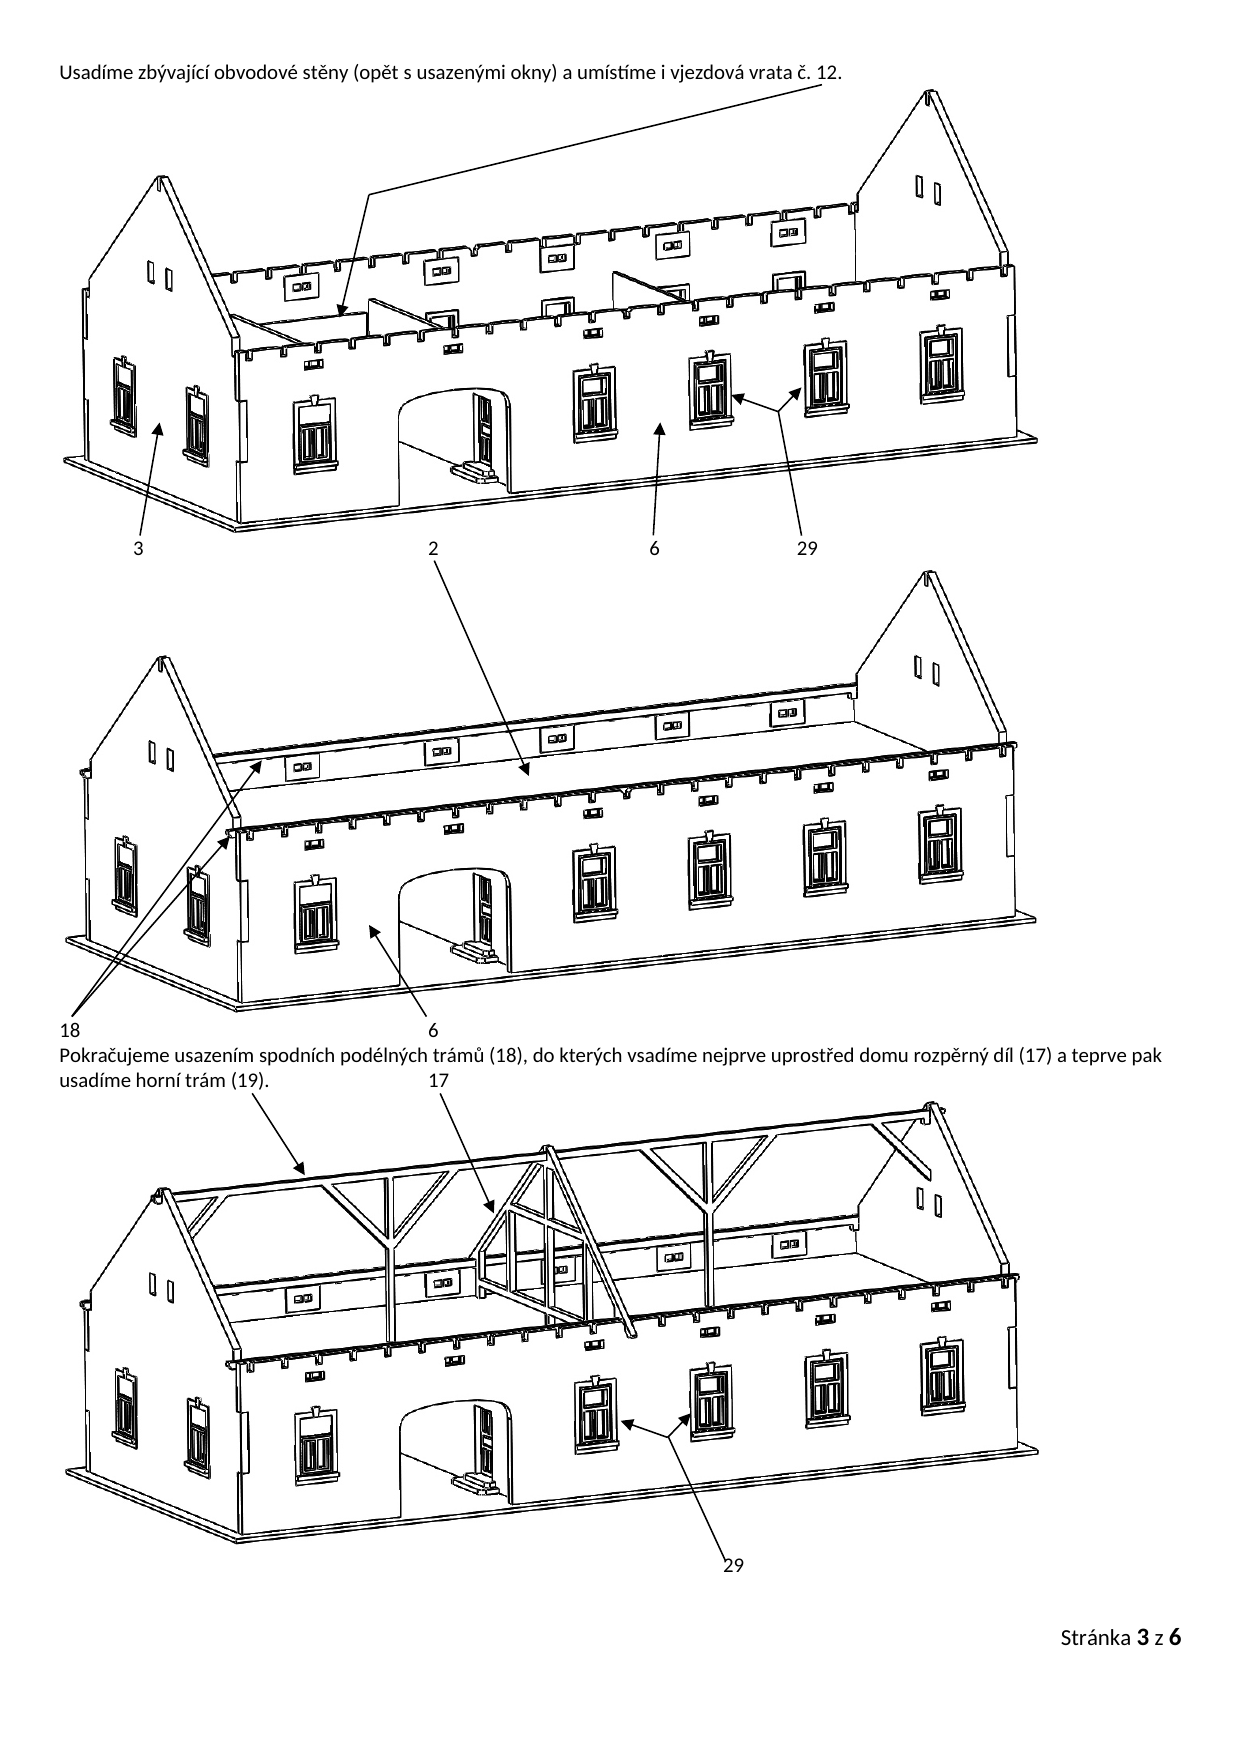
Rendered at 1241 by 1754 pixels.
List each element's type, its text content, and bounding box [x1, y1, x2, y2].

text 18 6 [59, 1017, 1181, 1042]
text Pokračujeme usazením spodních podélných trámů (18), do kterých vsadíme nejprve uprostřed domu rozpěrný díl (17) a teprve pak usadíme horní trám (19). 17 [59, 1042, 1181, 1093]
text 3 2 6 29 [59, 535, 1181, 561]
picture [59, 1093, 1044, 1552]
picture [59, 560, 1044, 1017]
picture [59, 84, 1044, 536]
text 29 [59, 1552, 1181, 1577]
text Usadíme zbývající obvodové stěny (opět s usazenými okny) a umístíme i vjezdová vrata č. 12. [59, 59, 1181, 84]
